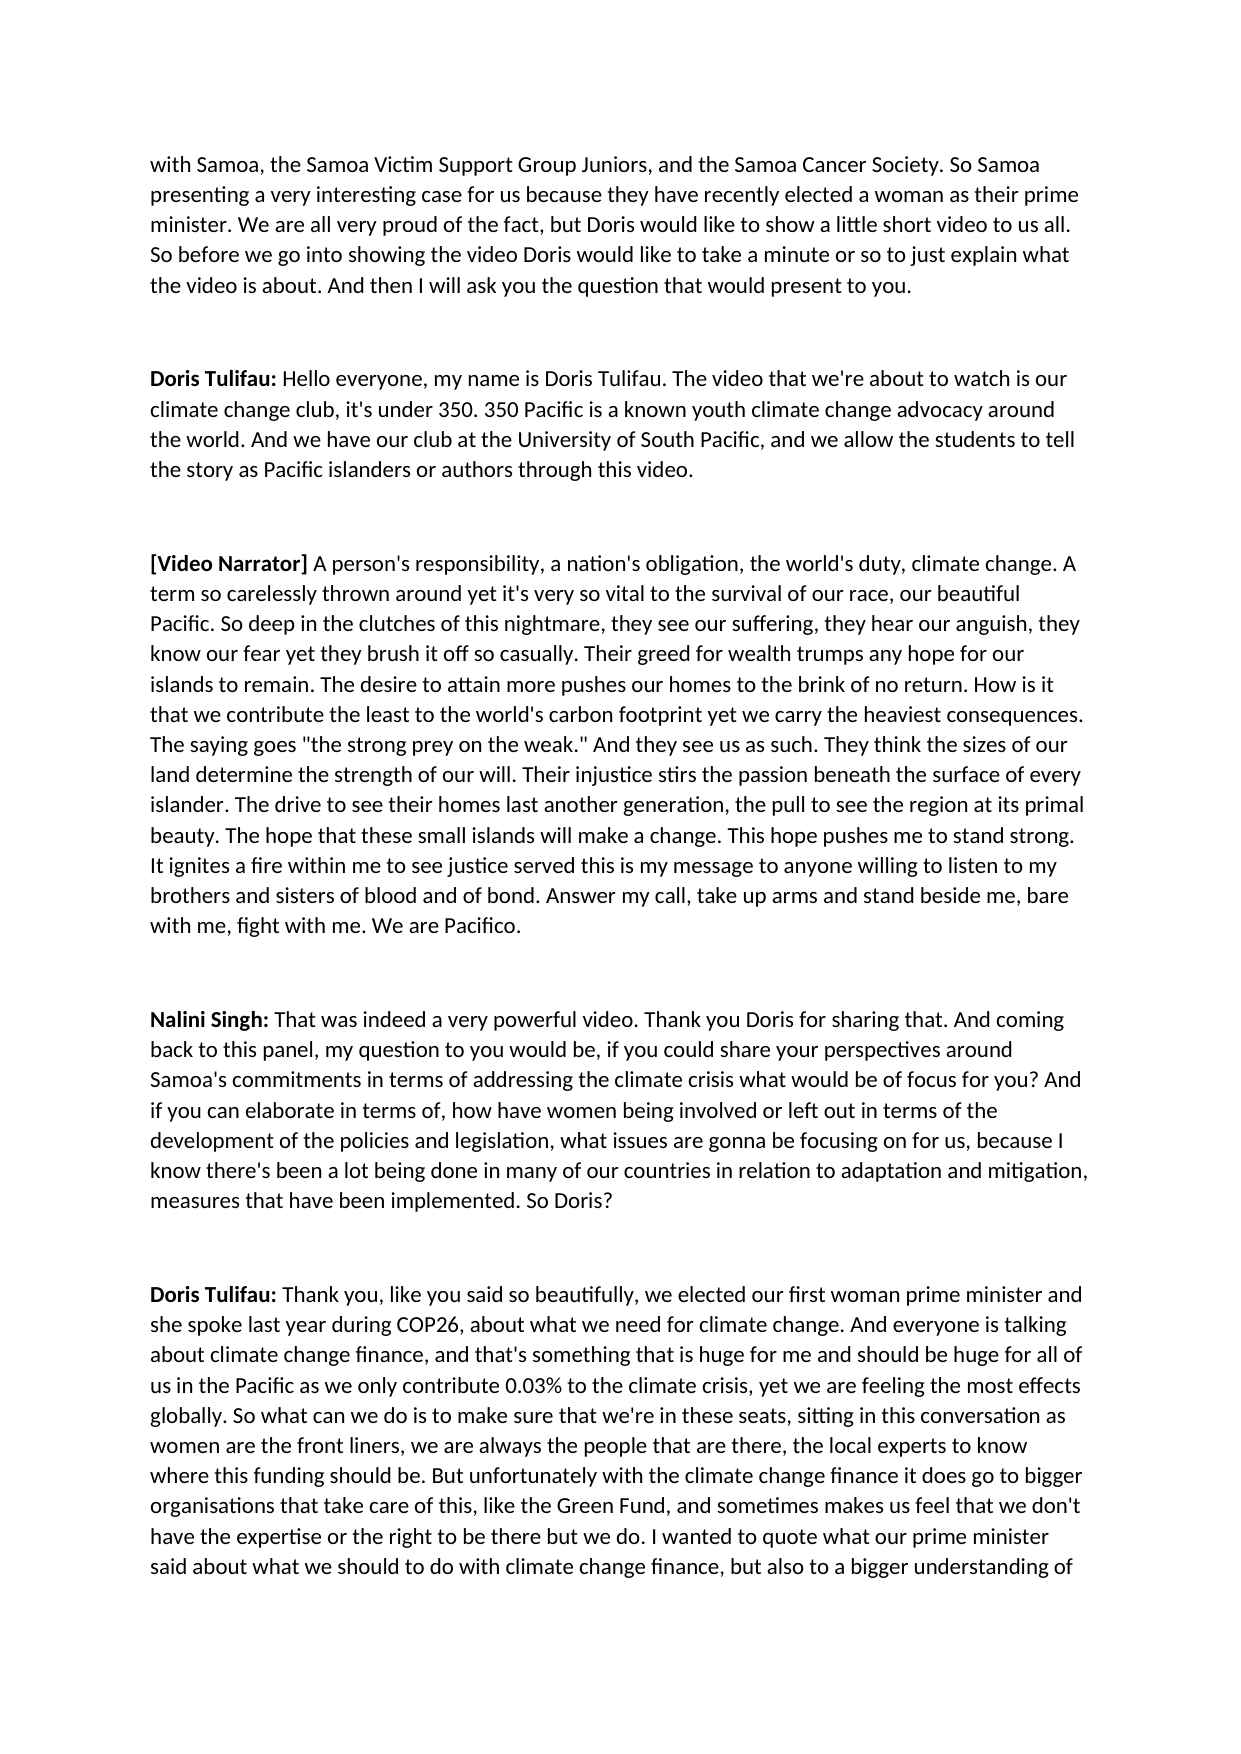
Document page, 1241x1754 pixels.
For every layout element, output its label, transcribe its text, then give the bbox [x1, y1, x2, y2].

text Nalini Singh: That was indeed a very powerful video. Thank you Doris for sharing that. And coming back to this panel, my question to you would be, if you could share your perspectives around Samoa's commitments in terms of addressing the climate crisis what would be of focus for you? And if you can elaborate in terms of, how have women being involved or left out in terms of the development of the policies and legislation, what issues are gonna be focusing on for us, because I know there's been a lot being done in many of our countries in relation to adaptation and mitigation, measures that have been implemented. So Doris? [150, 1005, 1090, 1214]
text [150, 150, 1090, 299]
text Doris Tulifau: Hello everyone, my name is Doris Tulifau. The video that we're about to watch is our climate change club, it's under 350. 350 Pacific is a known youth climate change advocacy around the world. And we have our club at the University of South Pacific, and we allow the students to tell the story as Pacific islanders or authors through this video. [150, 364, 1090, 483]
text [Video Narrator] A person's responsibility, a nation's obligation, the world's duty, climate change. A term so carelessly thrown around yet it's very so vital to the survival of our race, our beautiful Pacific. So deep in the clutches of this nightmare, they see our suffering, they hear our anguish, they know our fear yet they brush it off so casually. Their greed for wealth trumps any hope for our islands to remain. The desire to attain more pushes our homes to the brink of no return. How is it that we contribute the least to the world's carbon footprint yet we carry the heaviest consequences. The saying goes "the strong prey on the weak." And they see us as such. They think the sizes of our land determine the strength of our will. Their injustice stirs the passion beneath the surface of every islander. The drive to see their homes last another generation, the pull to see the region at its primal beauty. The hope that these small islands will make a change. This hope pushes me to stand strong. It ignites a fire within me to see justice served this is my message to anyone willing to listen to my brothers and sisters of blood and of bond. Answer my call, take up arms and stand beside me, bare with me, fight with me. We are Pacifico. [150, 549, 1090, 939]
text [150, 1280, 1090, 1580]
